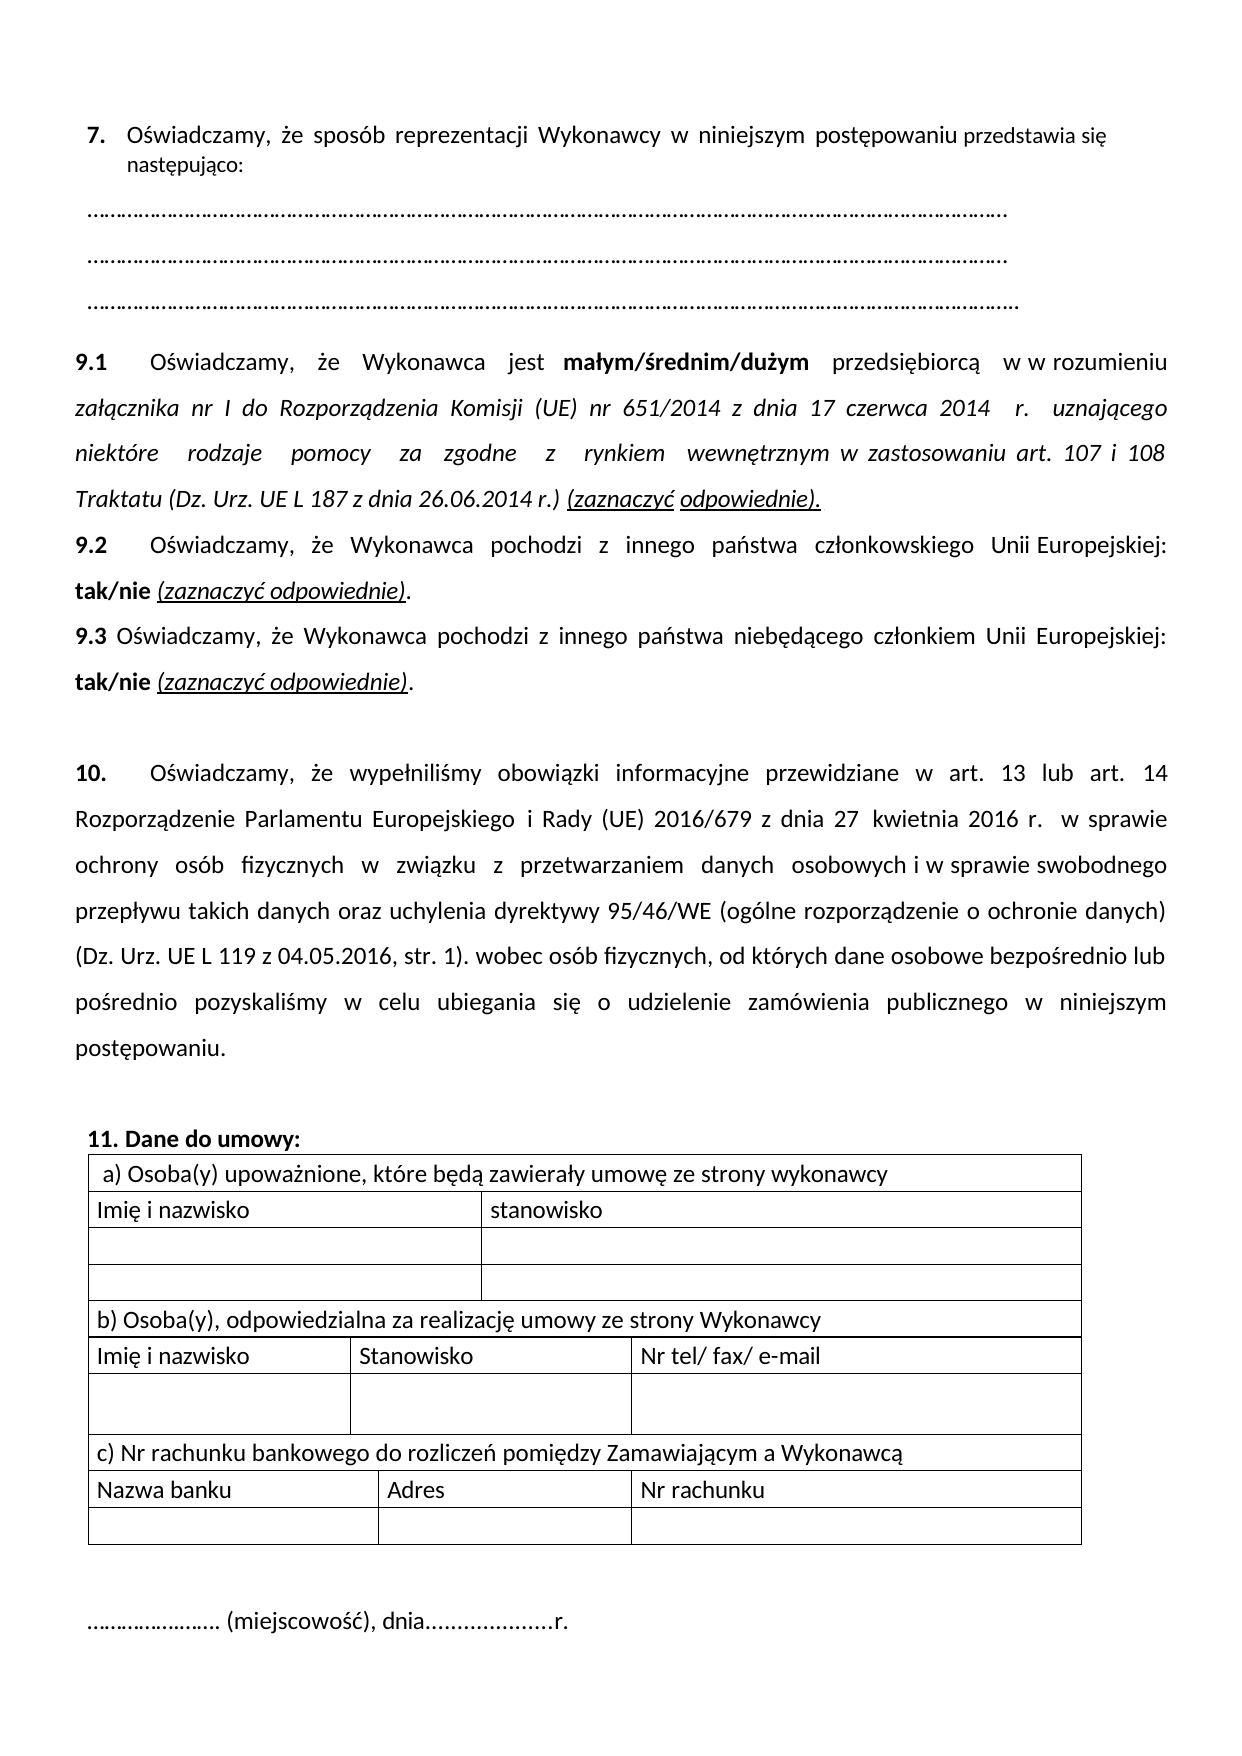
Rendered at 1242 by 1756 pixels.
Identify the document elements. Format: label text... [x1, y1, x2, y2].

table_cell Stanowisko [351, 1338, 631, 1373]
list Oświadczamy, że Wykonawca jest małym/średnim/dużym przedsiębiorcą w w rozumieniu załącznika nr I do Rozporządzenia Komisji (UE) nr 651/2014 z dnia 17 czerwca 2014 r. uznającego niektóre rodzaje pomocy za zgodne z rynkiem wewnętrznym w zastosowaniu art. 107 i 108 Traktatu (Dz. Urz. UE L 187 z dnia 26.06.2014 r.) (zaznaczyć odpowiednie). [75, 346, 1168, 514]
table_cell [89, 1265, 481, 1300]
table_cell Nazwa banku [89, 1471, 378, 1507]
table_cell [89, 1374, 350, 1434]
table_cell Imię i nazwisko [89, 1338, 350, 1373]
table_cell [632, 1508, 1081, 1543]
list Oświadczamy, że Wykonawca pochodzi z innego państwa członkowskiego Unii Europejskiej: tak/nie (zaznaczyć odpowiednie). [75, 529, 1168, 605]
text 9.3 Oświadczamy, że Wykonawca pochodzi z innego państwa niebędącego członkiem Unii Europejskiej: tak/nie (zaznaczyć odpowiednie). [75, 621, 1167, 697]
list Oświadczamy, że wypełniliśmy obowiązki informacyjne przewidziane w art. 13 lub art. 14 Rozporządzenie Parlamentu Europejskiego i Rady (UE) 2016/679 z dnia 27 kwietnia 2016 r. w sprawie ochrony osób fizycznych w związku z przetwarzaniem danych osobowych i w sprawie swobodnego przepływu takich danych oraz uchylenia dyrektywy 95/46/WE (ogólne rozporządzenie o ochronie danych) (Dz. Urz. UE L 119 z 04.05.2016, str. 1). wobec osób fizycznych, od których dane osobowe bezpośrednio lub pośrednio pozyskaliśmy w celu ubiegania się o udzielenie zamówienia publicznego w niniejszym postępowaniu. [75, 758, 1168, 1062]
table_cell b) Osoba(y), odpowiedzialna za realizację umowy ze strony Wykonawcy [89, 1301, 1081, 1336]
list Dane do umowy: [87, 1123, 1167, 1154]
table_cell [351, 1374, 631, 1434]
text …………….……. (miejscowość), dnia r. [87, 1605, 1167, 1636]
table_cell [89, 1508, 378, 1543]
text ……………………………………………………………………………………………………………………………………………… [87, 193, 1167, 224]
table_cell Adres [379, 1471, 631, 1507]
text ……………………………………………………………………………………………………………………………………………….. [87, 285, 1167, 316]
table_cell stanowisko [482, 1192, 1081, 1227]
table_cell [379, 1508, 631, 1543]
table_cell [89, 1228, 481, 1263]
text ……………………………………………………………………………………………………………………………………………… [87, 239, 1167, 269]
table_cell Nr tel/ fax/ e-mail [632, 1338, 1081, 1373]
table_header a) Osoba(y) upoważnione, które będą zawierały umowę ze strony wykonawcy [89, 1155, 1081, 1191]
table_cell Nr rachunku [632, 1471, 1081, 1507]
list Oświadczamy, że sposób reprezentacji Wykonawcy w niniejszym postępowaniu przedstawia się następująco: [87, 119, 1167, 178]
table_cell c) Nr rachunku bankowego do rozliczeń pomiędzy Zamawiającym a Wykonawcą [89, 1435, 1081, 1470]
table_cell [632, 1374, 1081, 1434]
table_cell [482, 1228, 1081, 1263]
table_cell Imię i nazwisko [89, 1192, 481, 1227]
table_cell [482, 1265, 1081, 1300]
